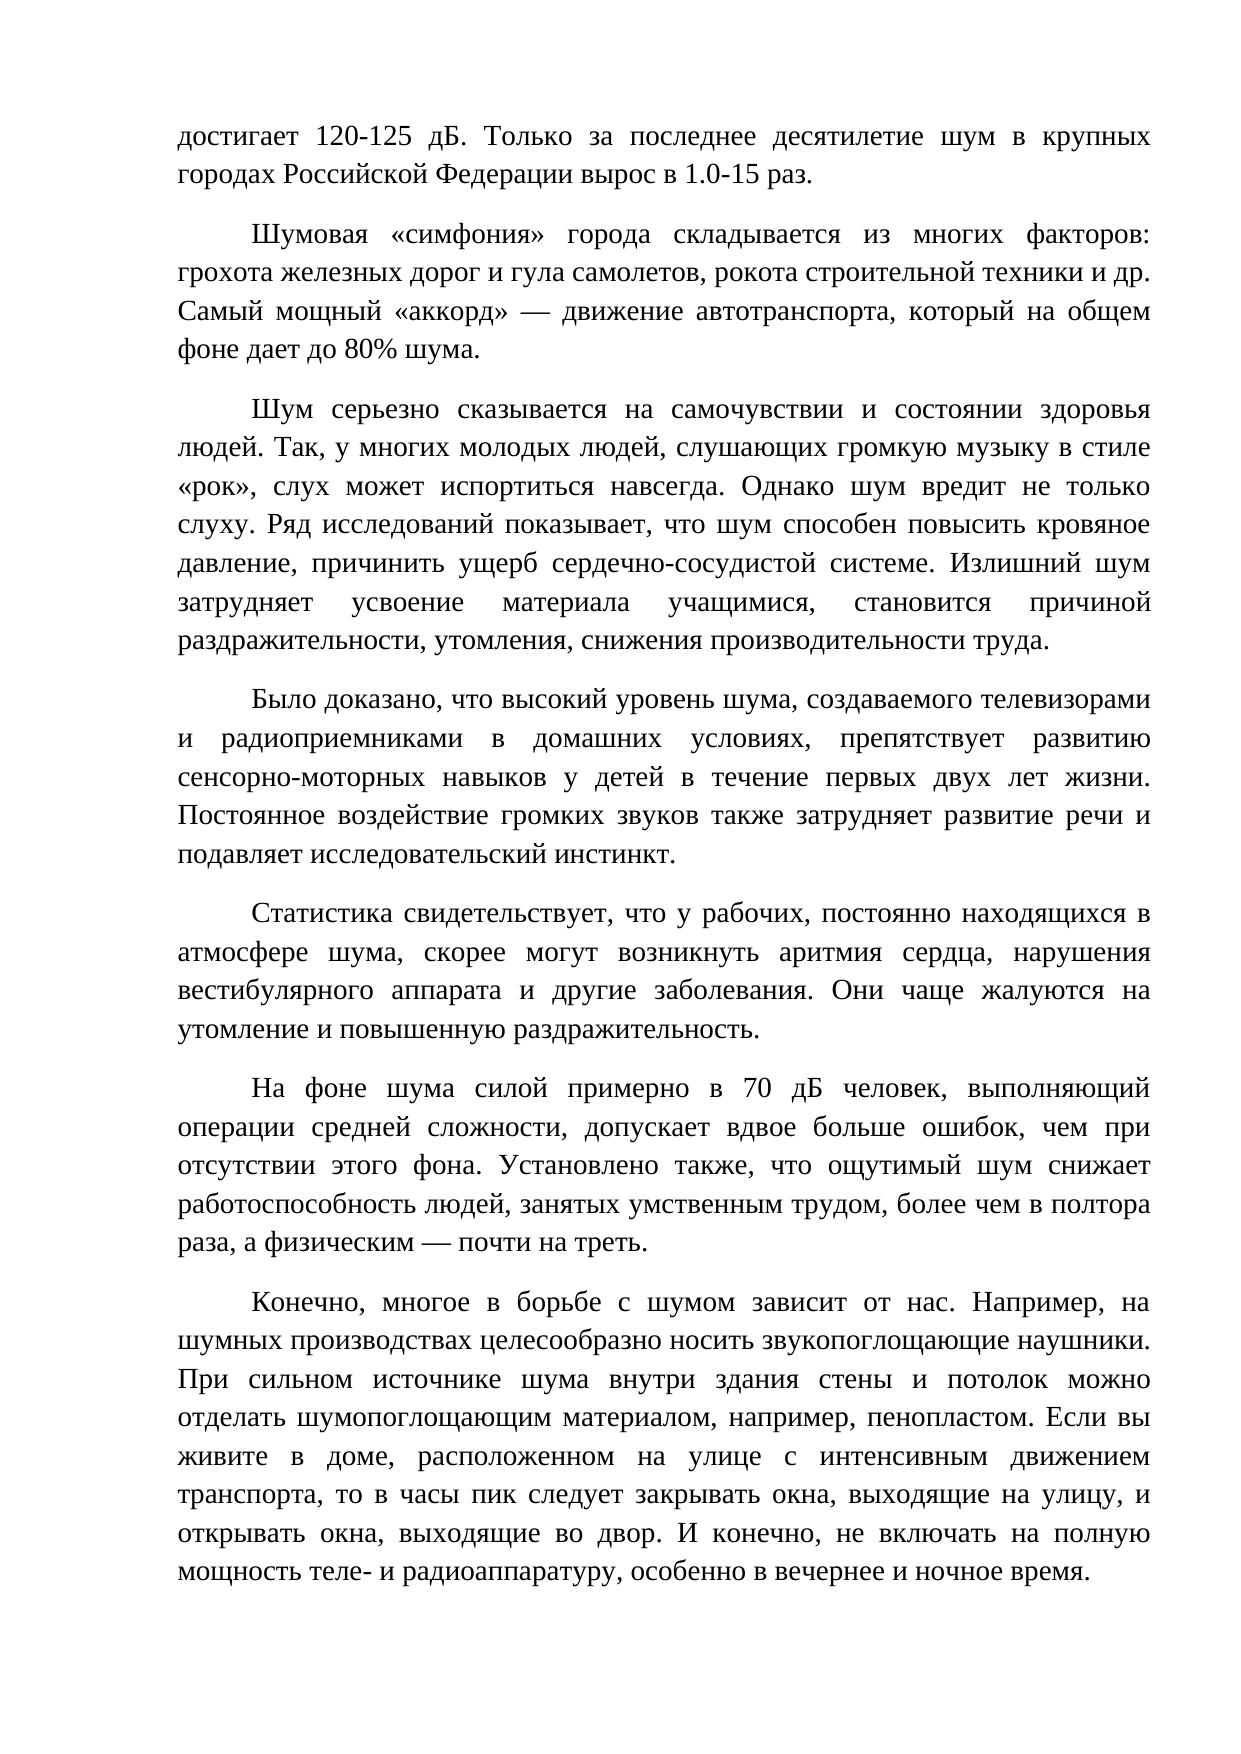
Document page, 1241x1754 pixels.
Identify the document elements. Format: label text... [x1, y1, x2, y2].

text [177, 118, 1152, 190]
text Было доказано, что высокий уровень шума, создаваемого телевизорами и радиоприемниками в домашних условиях, препятствует развитию сенсорно-моторных навыков у детей в течение первых двух лет жизни. Постоянное воздействие громких звуков также затрудняет развитие речи и подавляет исследовательский инстинкт. [177, 682, 1152, 869]
text Конечно, многое в борьбе с шумом зависит от нас. Например, на шумных производствах целесообразно носить звукопоглощающие наушники. При сильном источнике шума внутри здания стены и потолок можно отделать шумопоглощающим материалом, например, пенопластом. Если вы живите в доме, расположенном на улице с интенсивным движением транспорта, то в часы пик следует закрывать окна, выходящие на улицу, и открывать окна, выходящие во двор. И конечно, не включать на полную мощность теле- и радиоаппаратуру, особенно в вечернее и ночное время. [177, 1284, 1152, 1587]
text Шумовая «симфония» города складывается из многих факторов: грохота железных дорог и гула самолетов, рокота строительной техники и др. Самый мощный «аккорд» — движение автотранспорта, который на общем фоне дает до 80% шума. [177, 216, 1152, 365]
text Шум серьезно сказывается на самочувствии и состоянии здоровья людей. Так, у многих молодых людей, слушающих громкую музыку в стиле «рок», слух может испортиться навсегда. Однако шум вредит не только слуху. Ряд исследований показывает, что шум способен повысить кровяное давление, причинить ущерб сердечно-сосудистой системе. Излишний шум затрудняет усвоение материала учащимися, становится причиной раздражительности, утомления, снижения производительности труда. [177, 391, 1152, 656]
text Статистика свидетельствует, что у рабочих, постоянно находящихся в атмосфере шума, скорее могут возникнуть аритмия сердца, нарушения вестибулярного аппарата и другие заболевания. Они чаще жалуются на утомление и повышенную раздражительность. [177, 895, 1152, 1044]
text На фоне шума силой примерно в 70 дБ человек, выполняющий операции средней сложности, допускает вдвое больше ошибок, чем при отсутствии этого фона. Установлено также, что ощутимый шум снижает работоспособность людей, занятых умственным трудом, более чем в полтора раза, а физическим — почти на треть. [177, 1070, 1152, 1258]
